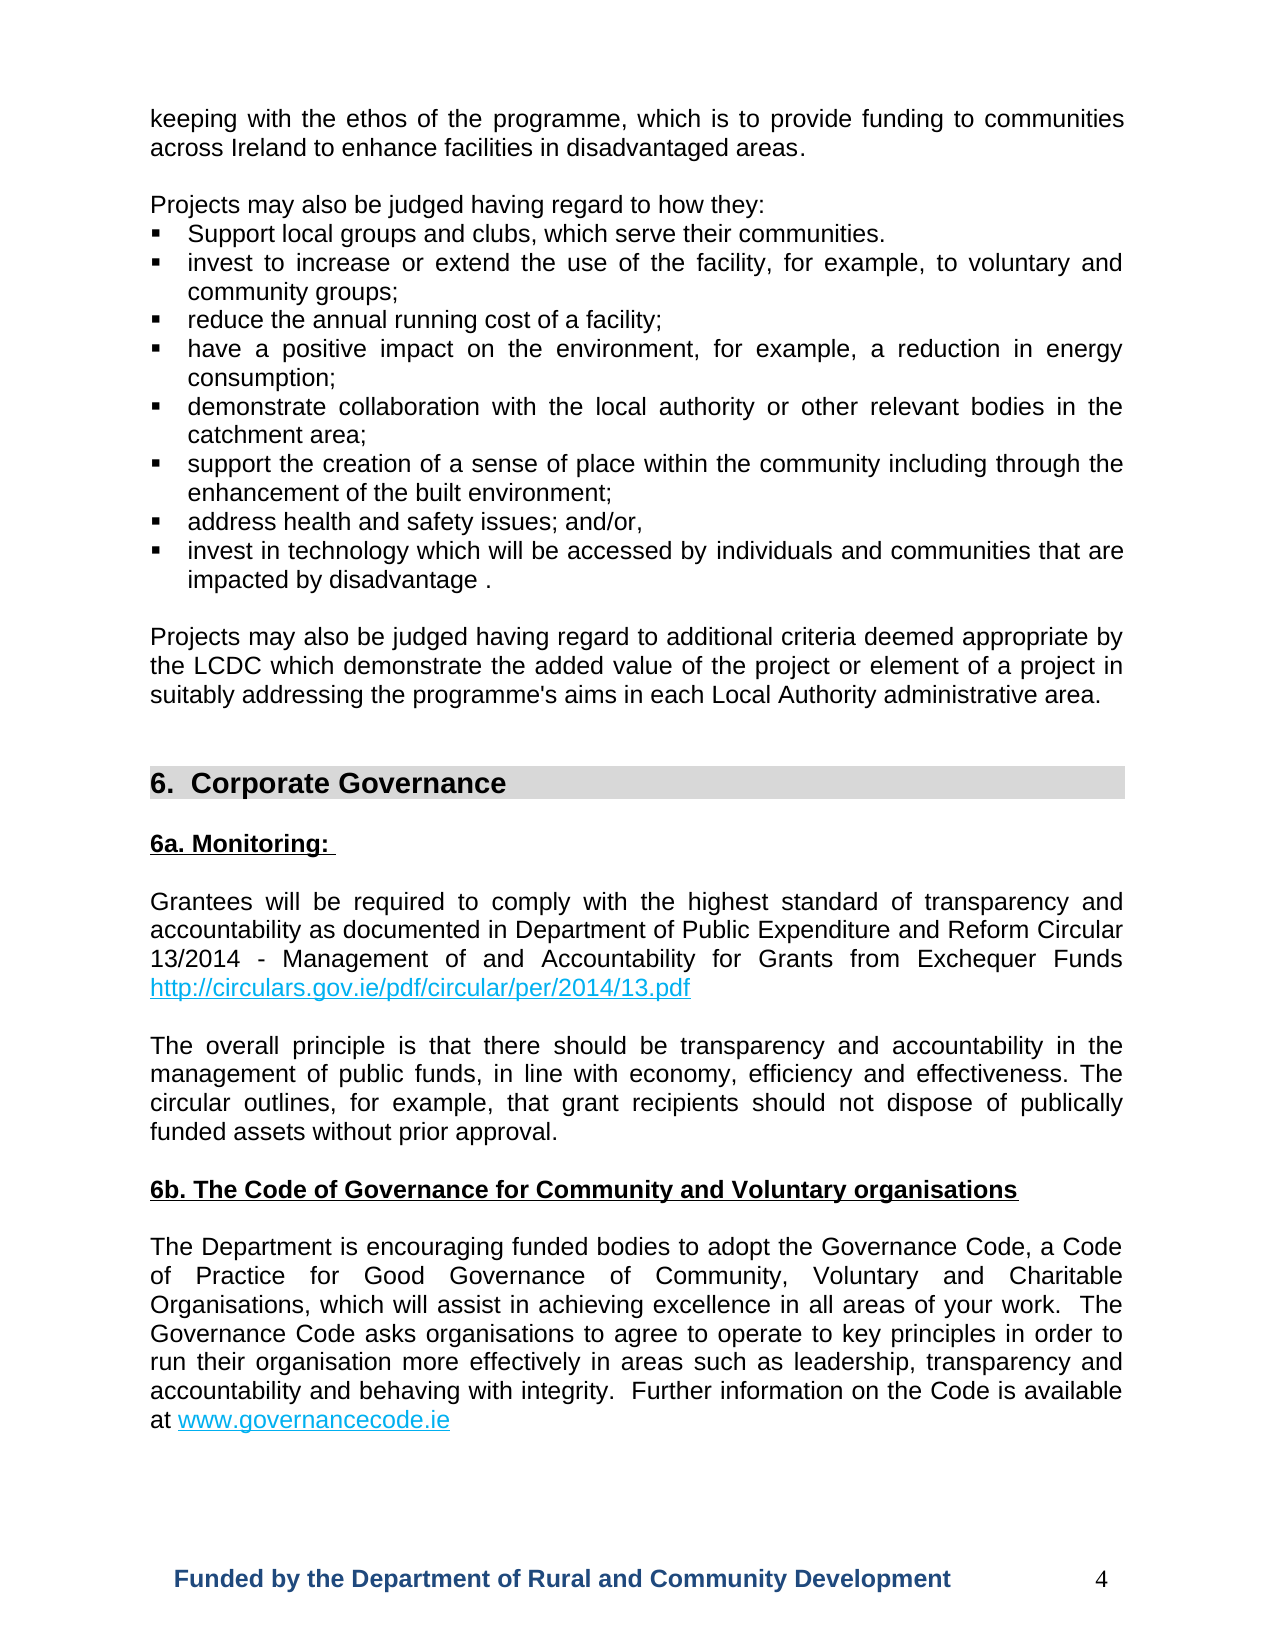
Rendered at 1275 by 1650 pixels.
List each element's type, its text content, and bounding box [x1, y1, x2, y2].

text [150, 104, 1125, 161]
text Projects may also be judged having regard to how they: [150, 190, 1125, 219]
text The overall principle is that there should be transparency and accountability in the management of public funds, in line with economy, efficiency and effectiveness. The circular outlines, for example, that grant recipients should not dispose of publically funded assets without prior approval. [150, 1031, 1125, 1146]
list have a positive impact on the environment, for example, a reduction in energy consumption; [150, 334, 1125, 392]
text 6a. Monitoring: [150, 828, 1125, 857]
list demonstrate collaboration with the local authority or other relevant bodies in the catchment area; [150, 392, 1125, 449]
text The Department is encouraging funded bodies to adopt the Governance Code, a Code of Practice for Good Governance of Community, Voluntary and Charitable Organisations, which will assist in achieving excellence in all areas of your work. The Governance Code asks organisations to agree to operate to key principles in order to run their organisation more effectively in areas such as leadership, transparency and accountability and behaving with integrity. Further information on the Code is available at www.governancecode.ie [150, 1232, 1125, 1433]
list Support local groups and clubs, which serve their communities. [150, 219, 1125, 248]
list address health and safety issues; and/or, [150, 507, 1125, 536]
text Projects may also be judged having regard to additional criteria deemed appropriate by the LCDC which demonstrate the added value of the project or element of a project in suitably addressing the programme's aims in each Local Authority administrative area. [150, 622, 1125, 708]
text 6. Corporate Governance [150, 766, 1125, 799]
text 6b. The Code of Governance for Community and Voluntary organisations [150, 1175, 1125, 1203]
list invest in technology which will be accessed by individuals and communities that are impacted by disadvantage . [150, 536, 1125, 593]
list reduce the annual running cost of a facility; [150, 305, 1125, 334]
list support the creation of a sense of place within the community including through the enhancement of the built environment; [150, 449, 1125, 507]
list invest to increase or extend the use of the facility, for example, to voluntary and community groups; [150, 248, 1125, 305]
text Grantees will be required to comply with the highest standard of transparency and accountability as documented in Department of Public Expenditure and Reform Circular 13/2014 - Management of and Accountability for Grants from Exchequer Funds http://circulars.gov.ie/pdf/circular/per/2014/13.pdf [150, 886, 1125, 1001]
